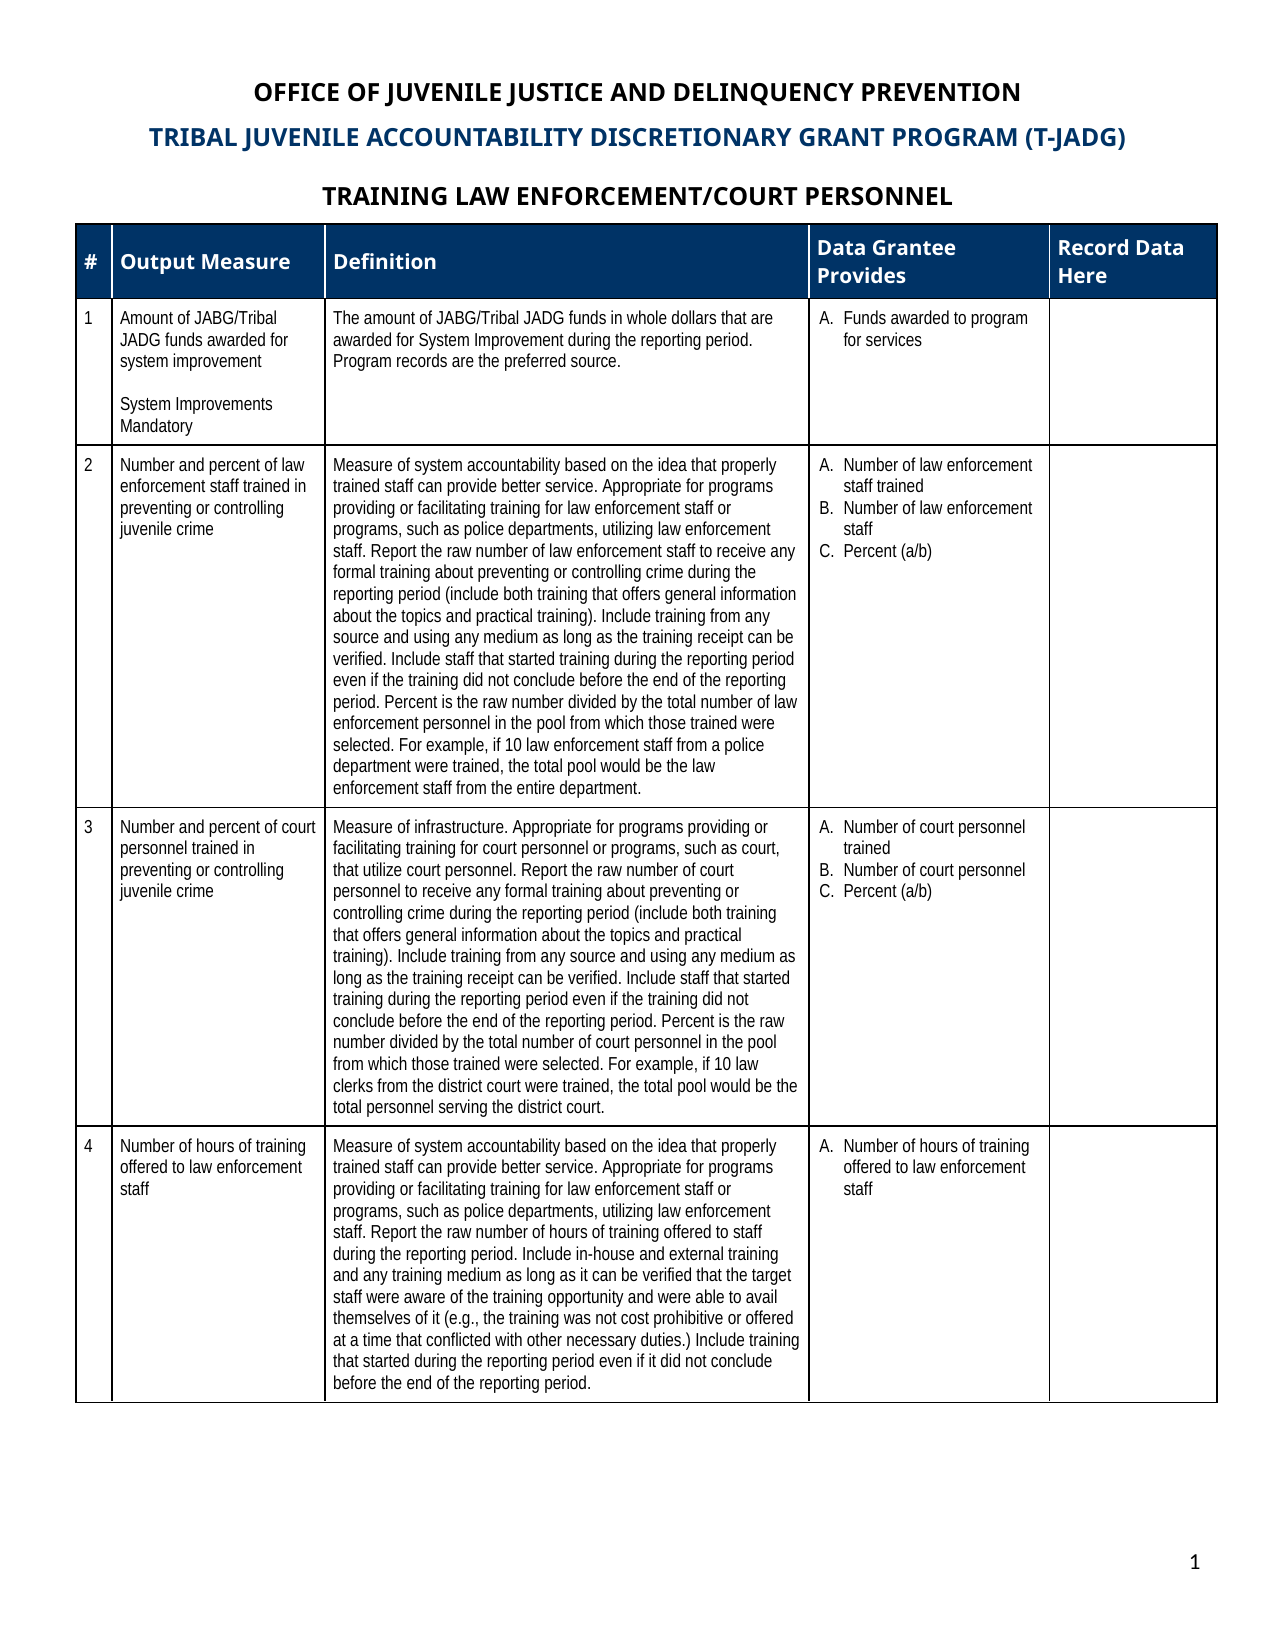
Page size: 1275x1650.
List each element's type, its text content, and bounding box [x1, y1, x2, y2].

table_cell A. Funds awarded to program for services [810, 299, 1049, 444]
table_cell Measure of system accountability based on the idea that properly trained staff can provide better service. Appropriate for programs providing or facilitating training for law enforcement staff or programs, such as police departments, utilizing law enforcement staff. Report the raw number of law enforcement staff to receive any formal training about preventing or controlling crime during the reporting period (include both training that offers general information about the topics and practical training). Include training from any source and using any medium as long as the training receipt can be verified. Include staff that started training during the reporting period even if the training did not conclude before the end of the reporting period. Percent is the raw number divided by the total number of law enforcement personnel in the pool from which those trained were selected. For example, if 10 law enforcement staff from a police department were trained, the total pool would be the law enforcement staff from the entire department. [326, 446, 808, 806]
table_cell [77, 808, 111, 1125]
table_cell Number and percent of law enforcement staff trained in preventing or controlling juvenile crime [113, 446, 324, 806]
table_cell Measure of system accountability based on the idea that properly trained staff can provide better service. Appropriate for programs providing or facilitating training for law enforcement staff or programs, such as police departments, utilizing law enforcement staff. Report the raw number of hours of training offered to staff during the reporting period. Include in-house and external training and any training medium as long as it can be verified that the target staff were aware of the training opportunity and were able to avail themselves of it (e.g., the training was not cost prohibitive or offered at a time that conflicted with other necessary duties.) Include training that started during the reporting period even if it did not conclude before the end of the reporting period. [326, 1127, 808, 1401]
table_cell A. Number of law enforcement staff trained B. Number of law enforcement staff C. Percent (a/b) [810, 446, 1049, 806]
table_cell Amount of JABG/Tribal JADG funds awarded for system improvement System Improvements Mandatory [113, 299, 324, 444]
table_cell [77, 299, 111, 444]
table_cell [77, 1127, 111, 1401]
table_cell [1050, 299, 1216, 444]
table_header Output Measure [113, 225, 324, 298]
table_cell Number of hours of training offered to law enforcement staff [113, 1127, 324, 1401]
table_cell Measure of infrastructure. Appropriate for programs providing or facilitating training for court personnel or programs, such as court, that utilize court personnel. Report the raw number of court personnel to receive any formal training about preventing or controlling crime during the reporting period (include both training that offers general information about the topics and practical training). Include training from any source and using any medium as long as the training receipt can be verified. Include staff that started training during the reporting period even if the training did not conclude before the end of the reporting period. Percent is the raw number divided by the total number of court personnel in the pool from which those trained were selected. For example, if 10 law clerks from the district court were trained, the total pool would be the total personnel serving the district court. [326, 808, 808, 1125]
table_header Record Data Here [1050, 225, 1216, 298]
table_header Definition [326, 225, 808, 298]
table_cell [1050, 446, 1216, 806]
table_cell [1050, 808, 1216, 1125]
table_cell The amount of JABG/Tribal JADG funds in whole dollars that are awarded for System Improvement during the reporting period. Program records are the preferred source. [326, 299, 808, 444]
table_header # [77, 225, 111, 298]
table_cell [77, 446, 111, 806]
table_header Data Grantee Provides [810, 225, 1049, 298]
table_cell A. Number of court personnel trained B. Number of court personnel C. Percent (a/b) [810, 808, 1049, 1125]
table_cell [1050, 1127, 1216, 1401]
table_cell Number and percent of court personnel trained in preventing or controlling juvenile crime [113, 808, 324, 1125]
table_cell A. Number of hours of training offered to law enforcement staff [810, 1127, 1049, 1401]
